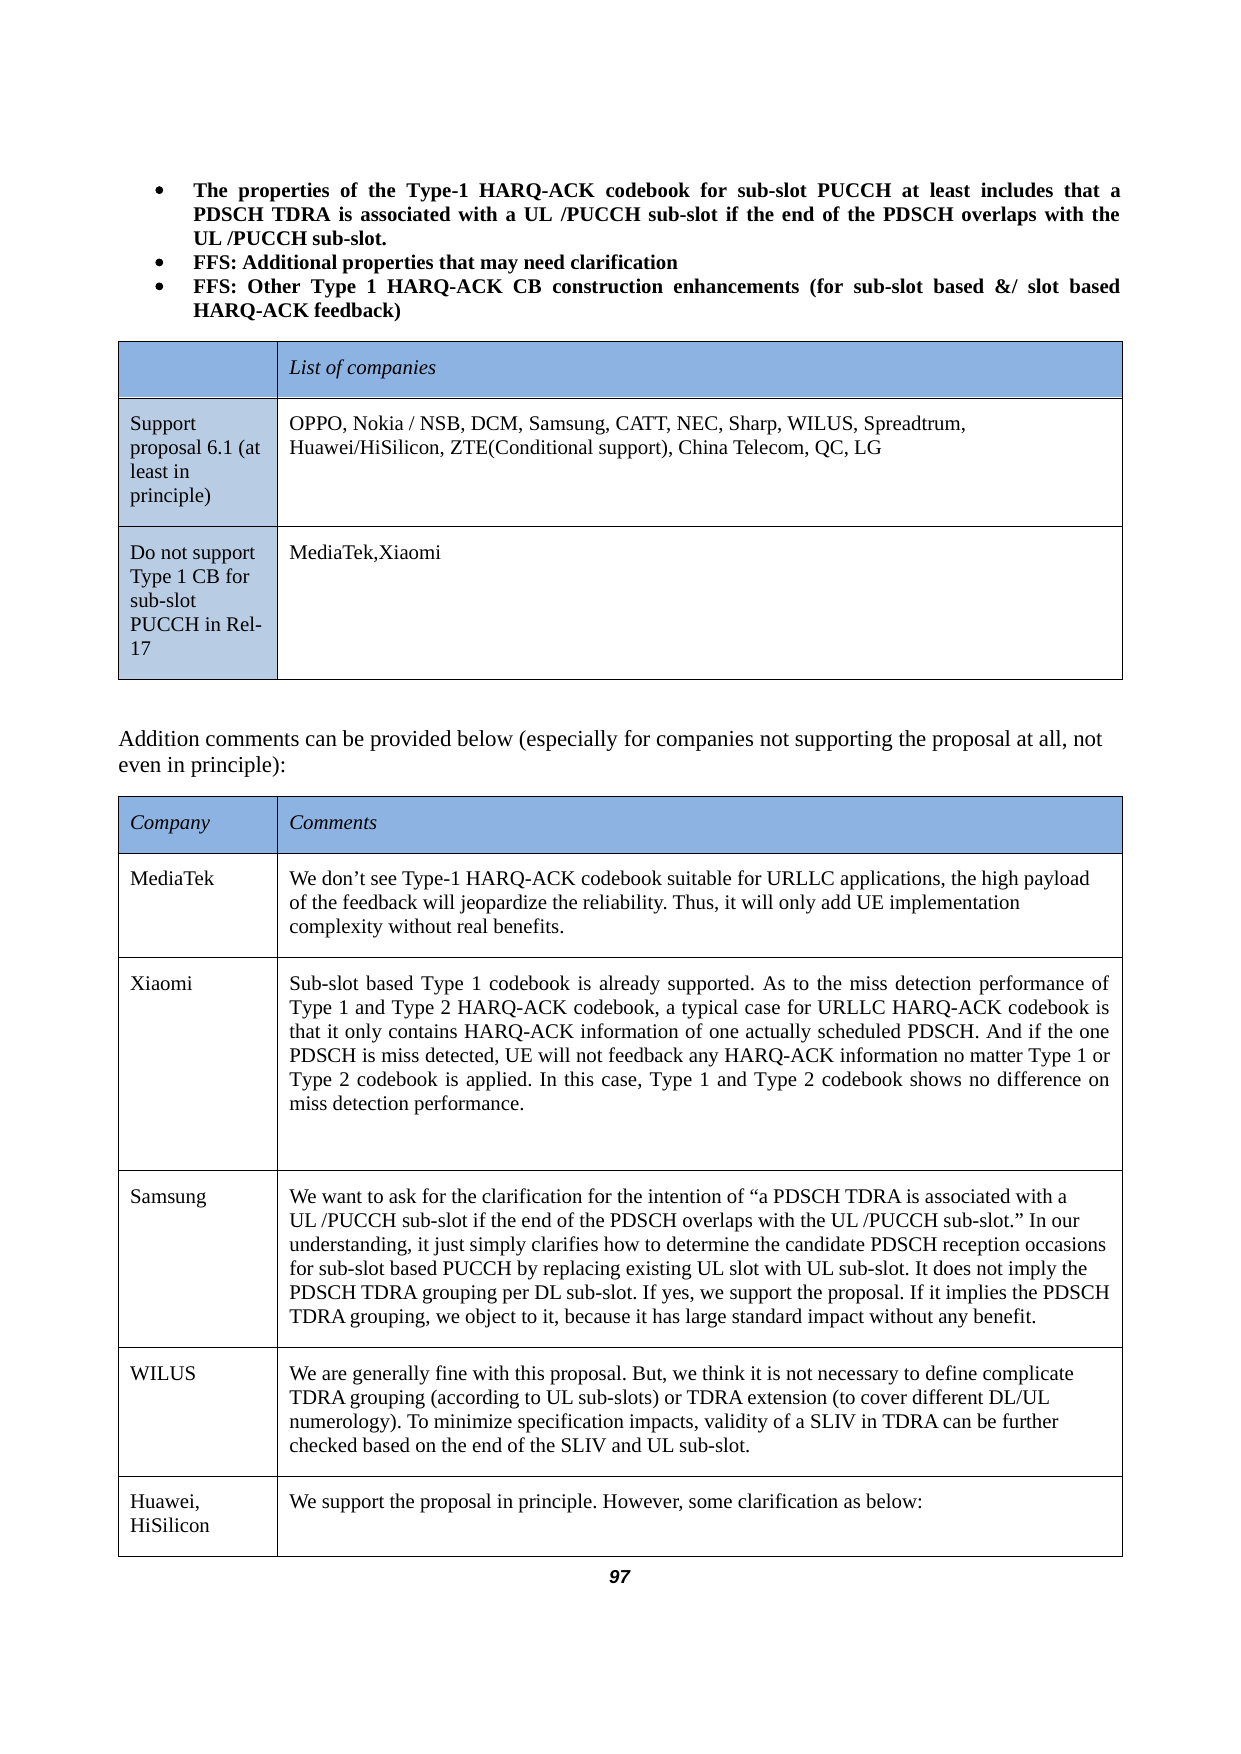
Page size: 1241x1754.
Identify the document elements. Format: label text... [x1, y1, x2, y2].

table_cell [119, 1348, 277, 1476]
list The properties of the Type-1 HARQ-ACK codebook for sub-slot PUCCH at least includes that a PDSCH TDRA is associated with a UL /PUCCH sub-slot if the end of the PDSCH overlaps with the UL /PUCCH sub-slot. [156, 178, 1122, 250]
list FFS: Additional properties that may need clarification [156, 250, 1122, 274]
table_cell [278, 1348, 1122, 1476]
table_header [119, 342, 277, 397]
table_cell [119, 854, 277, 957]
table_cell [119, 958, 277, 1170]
text Addition comments can be provided below (especially for companies not supporting the proposal at all, not even in principle): [118, 725, 1122, 777]
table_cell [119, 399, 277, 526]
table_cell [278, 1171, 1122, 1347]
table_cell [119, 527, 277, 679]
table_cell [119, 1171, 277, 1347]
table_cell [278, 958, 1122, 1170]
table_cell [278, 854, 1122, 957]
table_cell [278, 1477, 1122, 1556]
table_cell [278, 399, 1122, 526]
list FFS: Other Type 1 HARQ-ACK CB construction enhancements (for sub-slot based &/ slot based HARQ-ACK feedback) [156, 274, 1122, 322]
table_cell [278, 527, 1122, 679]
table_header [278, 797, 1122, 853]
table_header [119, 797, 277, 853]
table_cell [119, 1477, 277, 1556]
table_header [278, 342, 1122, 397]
